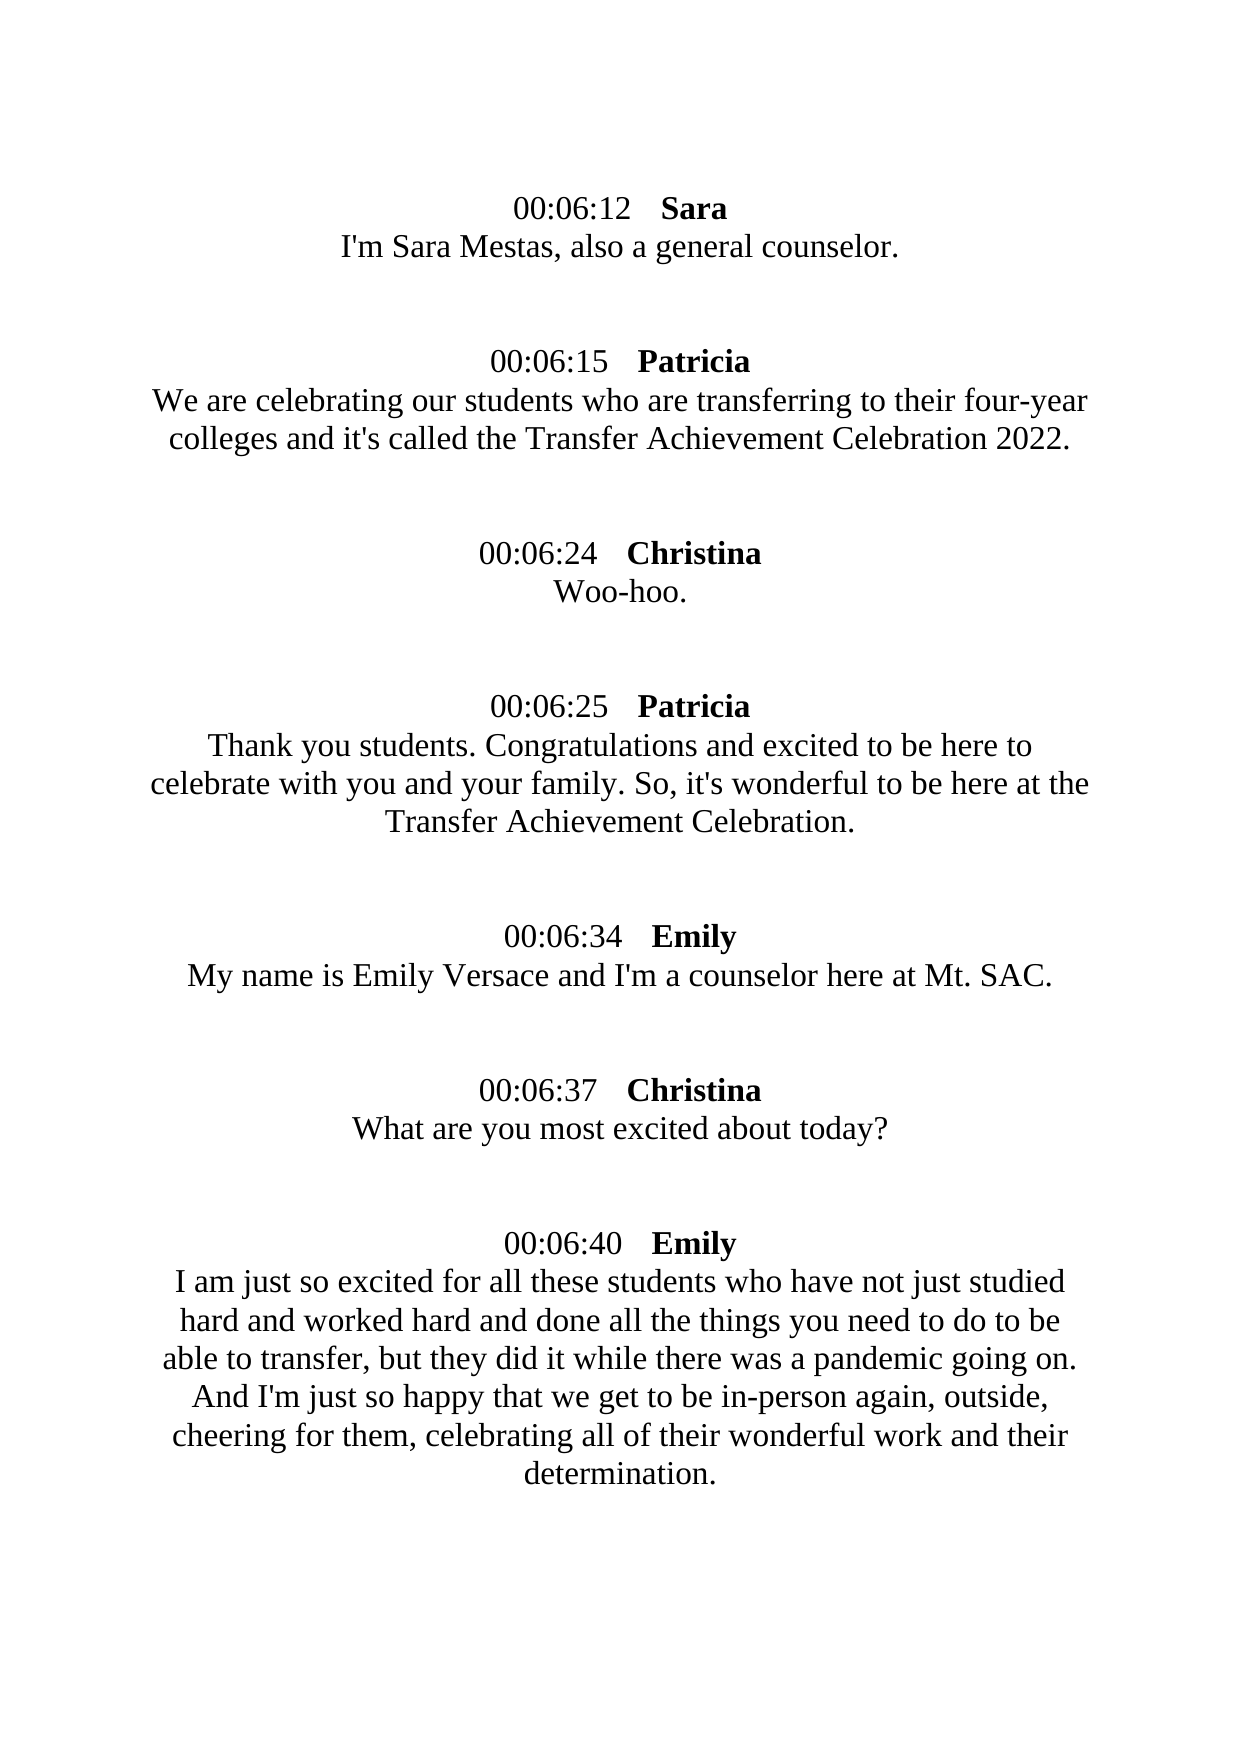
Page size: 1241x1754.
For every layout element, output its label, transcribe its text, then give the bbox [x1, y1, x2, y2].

subtitle 00:06:34 Emily [150, 917, 1090, 955]
subtitle What are you most excited about today? [150, 1108, 1090, 1185]
subtitle Woo-hoo. [150, 572, 1090, 648]
subtitle 00:06:25 Patricia [150, 687, 1090, 725]
subtitle 00:06:37 Christina [150, 1070, 1090, 1108]
subtitle 00:06:15 Patricia [150, 342, 1090, 380]
subtitle 00:06:12 Sara [150, 188, 1090, 227]
subtitle I'm Sara Mestas, also a general counselor. [150, 227, 1090, 303]
subtitle Thank you students. Congratulations and excited to be here to celebrate with you and your family. So, it's wonderful to be here at the Transfer Achievement Celebration. [150, 725, 1090, 878]
subtitle 00:06:24 Christina [150, 533, 1090, 572]
subtitle 00:06:40 Emily [150, 1223, 1090, 1262]
subtitle I am just so excited for all these students who have not just studied hard and worked hard and done all the things you need to do to be able to transfer, but they did it while there was a pandemic going on. And I'm just so happy that we get to be in-person again, outside, cheering for them, celebrating all of their wonderful work and their determination. [150, 1262, 1090, 1530]
subtitle We are celebrating our students who are transferring to their four-year colleges and it's called the Transfer Achievement Celebration 2022. [150, 380, 1090, 495]
subtitle My name is Emily Versace and I'm a counselor here at Mt. SAC. [150, 955, 1090, 1032]
